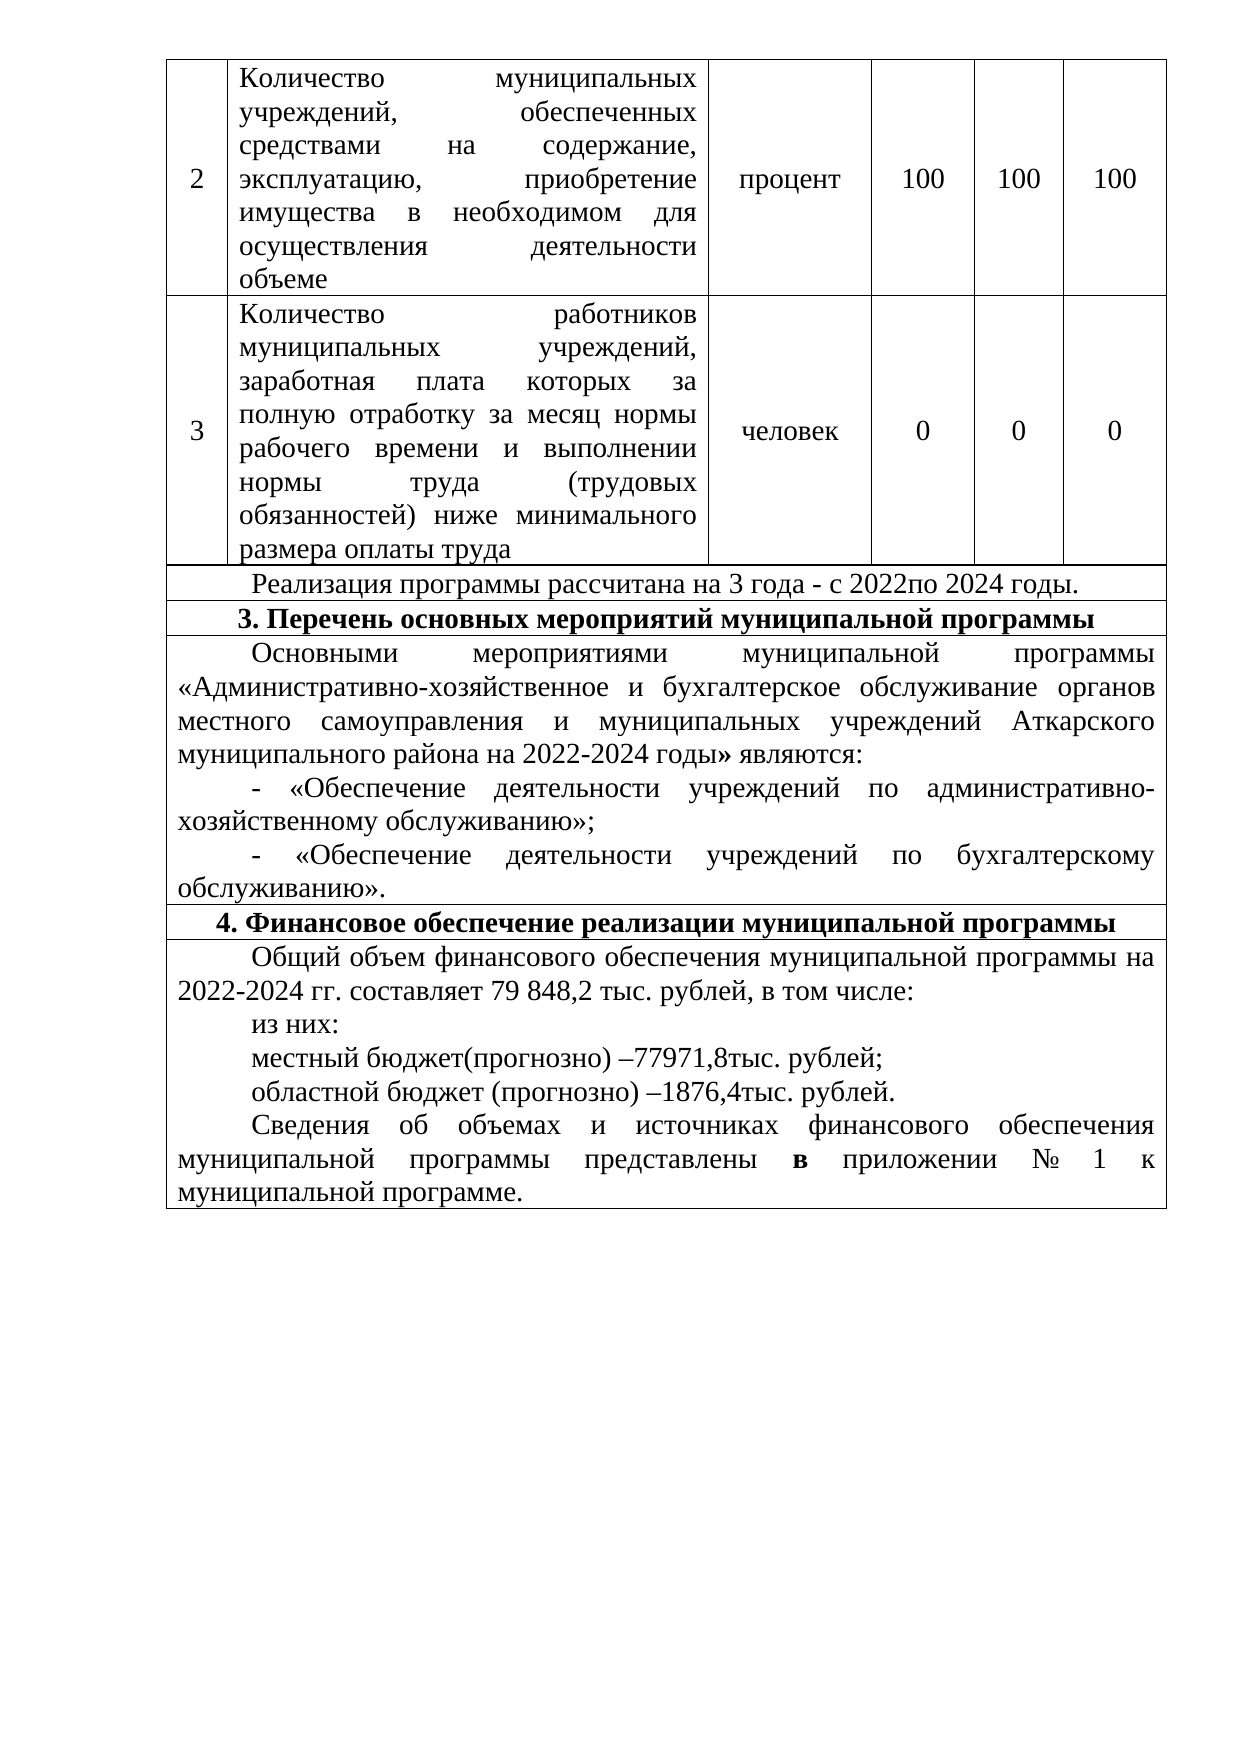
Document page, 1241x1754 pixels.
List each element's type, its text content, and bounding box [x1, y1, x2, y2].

table_cell 4. Финансовое обеспечение реализации муниципальной программы [167, 905, 1166, 938]
table_cell процент [709, 60, 871, 295]
table_cell Общий объем финансового обеспечения муниципальной программы на 2022-2024 гг. составляет 79 848,2 тыс. рублей, в том числе: из них: местный бюджет(прогнозно) –77971,8тыс. рублей; областной бюджет (прогнозно) –1876,4тыс. рублей. Сведения об объемах и источниках финансового обеспечения муниципальной программы представлены в приложении № 1 к муниципальной программе. [167, 940, 1166, 1208]
table_cell 0 [975, 296, 1063, 564]
table_cell 0 [872, 296, 974, 564]
table_cell человек [709, 296, 871, 564]
table_cell Количество работников муниципальных учреждений, заработная плата которых за полную отработку за месяц нормы рабочего времени и выполнении нормы труда (трудовых обязанностей) ниже минимального размера оплаты труда [228, 296, 708, 564]
table_cell Основными мероприятиями муниципальной программы «Административно-хозяйственное и бухгалтерское обслуживание органов местного самоуправления и муниципальных учреждений Аткарского муниципального района на 2022-2024 годы» являются: - «Обеспечение деятельности учреждений по административно-хозяйственному обслуживанию»; - «Обеспечение деятельности учреждений по бухгалтерскому обслуживанию». [167, 636, 1166, 904]
table_cell Количество муниципальных учреждений, обеспеченных средствами на содержание, эксплуатацию, приобретение имущества в необходимом для осуществления деятельности объеме [228, 60, 708, 295]
table_cell 100 [872, 60, 974, 295]
table_cell 100 [975, 60, 1063, 295]
table_cell 0 [1064, 296, 1166, 564]
table_cell 3. Перечень основных мероприятий муниципальной программы [167, 601, 1166, 634]
table_cell 3 [167, 296, 227, 564]
table_cell 2 [167, 60, 227, 295]
table_header Реализация программы рассчитана на 3 года - с 2022по 2024 годы. [167, 566, 1166, 600]
table_cell 100 [1064, 60, 1166, 295]
